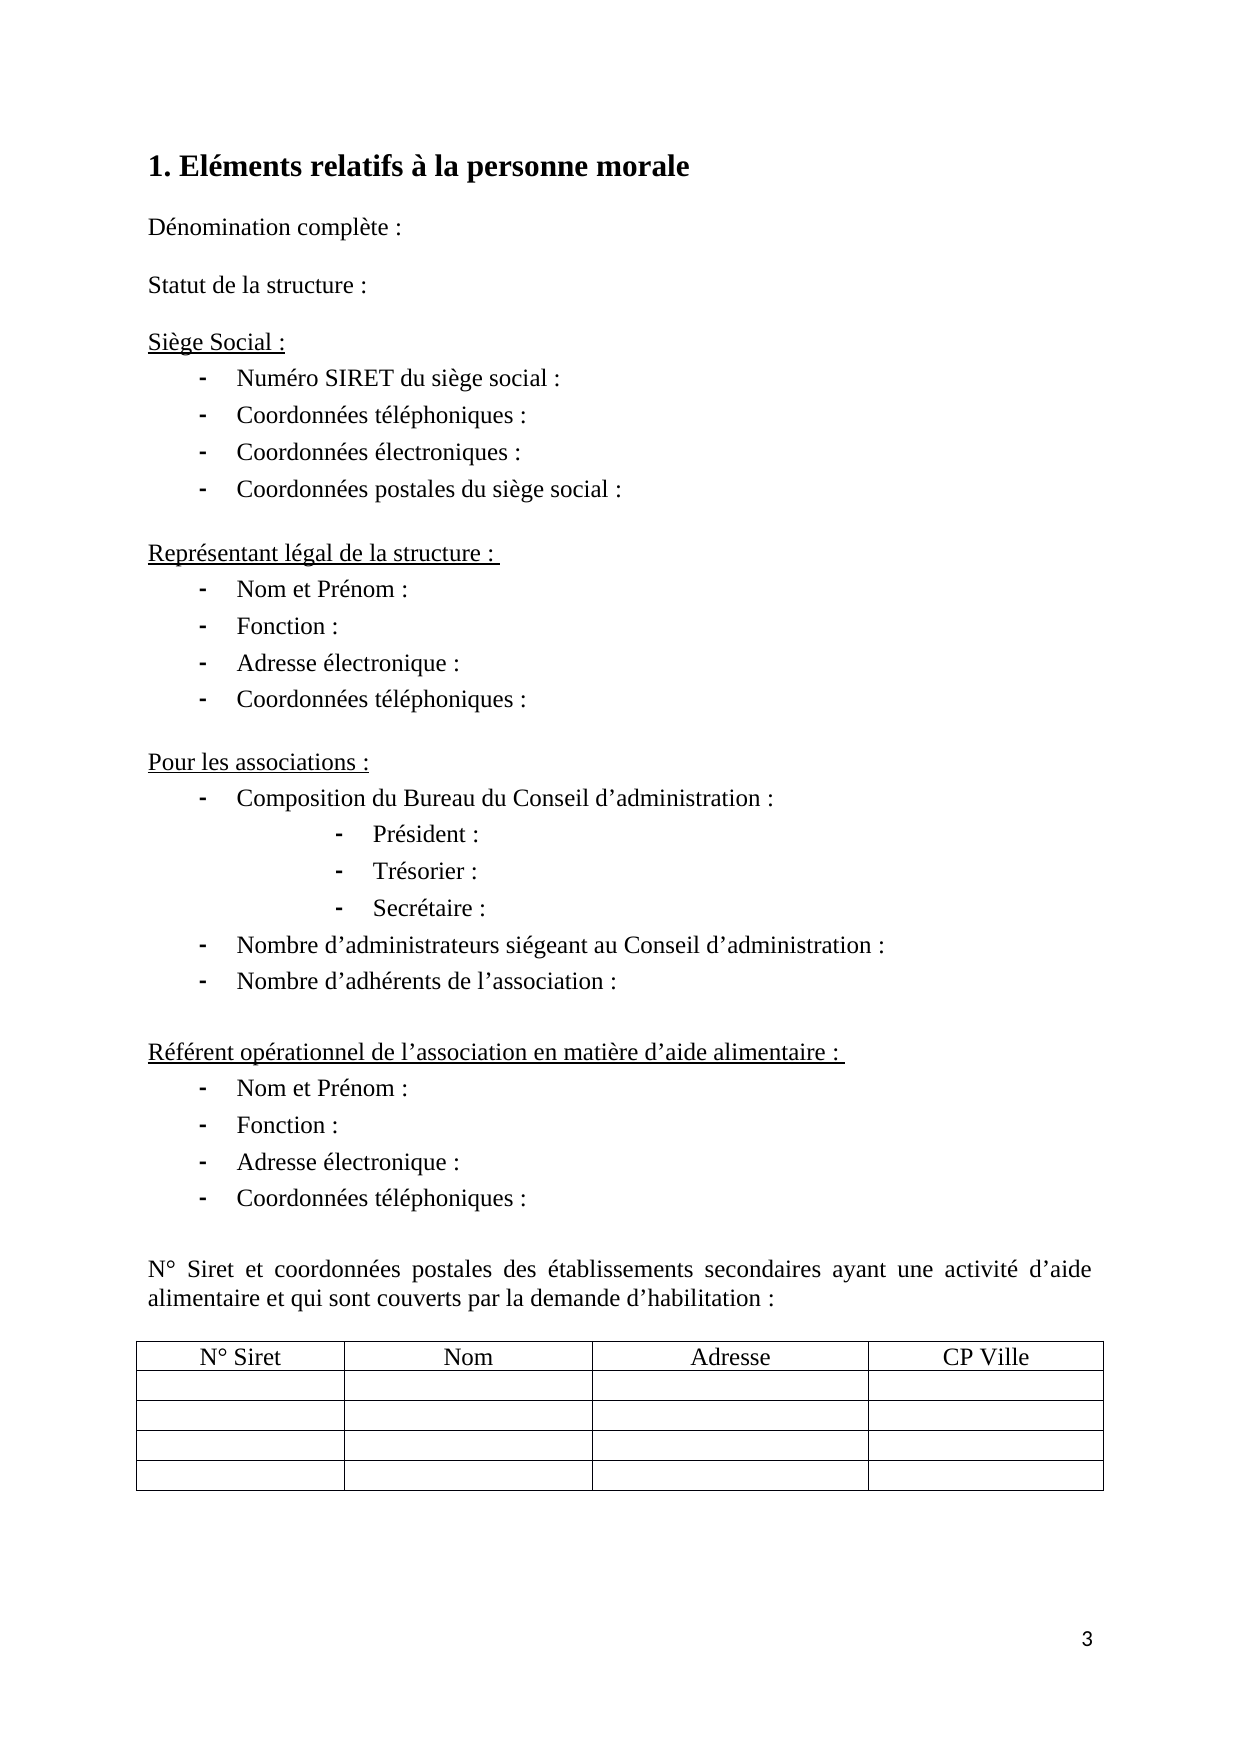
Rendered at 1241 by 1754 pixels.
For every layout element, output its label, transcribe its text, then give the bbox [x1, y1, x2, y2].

list Composition du Bureau du Conseil d’administration : [199, 782, 1092, 812]
table_cell [137, 1371, 344, 1400]
text Statut de la structure : [148, 270, 1092, 299]
list Secrétaire : [335, 892, 1092, 922]
list Nombre d’administrateurs siégeant au Conseil d’administration : [199, 929, 1092, 959]
list Adresse électronique : [199, 1146, 1092, 1176]
table_cell [137, 1401, 344, 1430]
table_header N° Siret [137, 1342, 344, 1370]
table_cell [869, 1371, 1103, 1400]
list Coordonnées téléphoniques : [199, 683, 1092, 714]
table_cell [137, 1431, 344, 1460]
list Fonction : [199, 1109, 1092, 1139]
list Adresse électronique : [199, 647, 1092, 677]
table_cell [593, 1371, 868, 1400]
list Président : [335, 818, 1092, 849]
list Fonction : [199, 610, 1092, 641]
list Nombre d’adhérents de l’association : [199, 966, 1092, 996]
list Nom et Prénom : [199, 1072, 1092, 1103]
table_cell [137, 1461, 344, 1489]
text Siège Social : [148, 327, 1092, 356]
list Numéro SIRET du siège social : [199, 362, 1092, 393]
text Dénomination complète : [148, 212, 1092, 241]
list Coordonnées postales du siège social : [199, 473, 1092, 503]
table_cell [345, 1431, 592, 1460]
table_header Adresse [593, 1342, 868, 1370]
table_cell [345, 1461, 592, 1489]
table_header CP Ville [869, 1342, 1103, 1370]
table_cell [869, 1431, 1103, 1460]
list Coordonnées téléphoniques : [199, 1183, 1092, 1213]
list Trésorier : [335, 855, 1092, 886]
list Coordonnées électroniques : [199, 436, 1092, 466]
list Coordonnées téléphoniques : [199, 399, 1092, 430]
table_cell [593, 1431, 868, 1460]
table_cell [869, 1461, 1103, 1489]
table_cell [345, 1401, 592, 1430]
table_header Nom [345, 1342, 592, 1370]
text Représentant légal de la structure : [148, 538, 1092, 567]
text 1. Eléments relatifs à la personne morale [148, 148, 1092, 184]
text Pour les associations : [148, 747, 1092, 775]
table_cell [345, 1371, 592, 1400]
table_cell [593, 1461, 868, 1489]
text Référent opérationnel de l’association en matière d’aide alimentaire : [148, 1037, 1092, 1066]
list Nom et Prénom : [199, 573, 1092, 604]
table_cell [593, 1401, 868, 1430]
text N° Siret et coordonnées postales des établissements secondaires ayant une activité d’aide alimentaire et qui sont couverts par la demande d’habilitation : [148, 1254, 1092, 1312]
table_cell [869, 1401, 1103, 1430]
